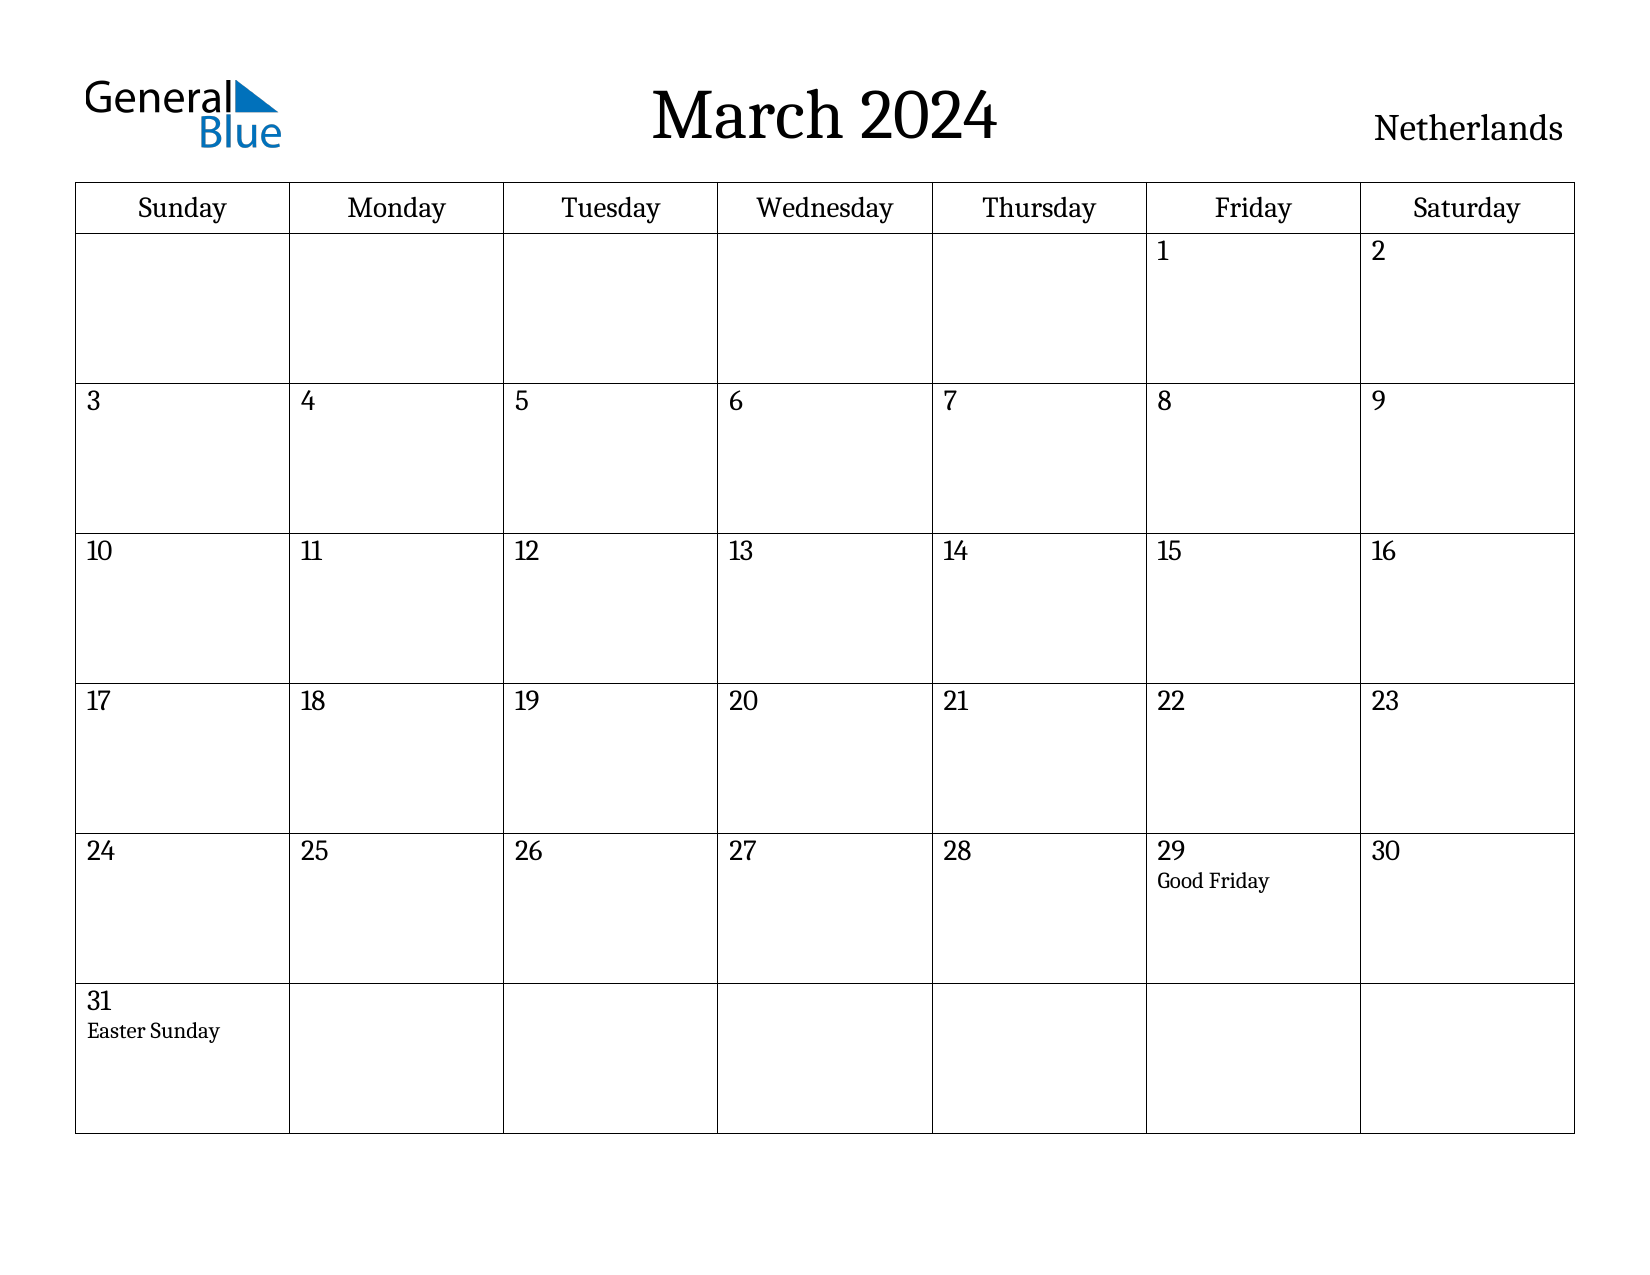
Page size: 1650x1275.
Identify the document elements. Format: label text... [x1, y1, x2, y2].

table_cell [718, 984, 932, 1017]
table_cell 2 [1361, 234, 1574, 267]
table_cell [76, 717, 289, 833]
table_cell 6 [718, 384, 932, 417]
table_cell 29 [1147, 834, 1360, 867]
table_cell Easter Sunday [76, 1018, 289, 1133]
table_cell [933, 234, 1146, 267]
picture [86, 80, 281, 148]
table_cell 8 [1147, 384, 1360, 417]
table_cell 7 [933, 384, 1146, 417]
table_cell [76, 234, 289, 267]
table_cell 31 [76, 984, 289, 1017]
table_cell 14 [933, 534, 1146, 567]
table_cell [718, 417, 932, 533]
table_cell [290, 234, 503, 267]
table_cell [504, 868, 717, 983]
table_cell 1 [1147, 234, 1360, 267]
table_cell Tuesday [504, 183, 717, 233]
table_cell [1147, 1018, 1360, 1133]
table_cell 9 [1361, 384, 1574, 417]
table_cell [290, 717, 503, 833]
table_cell Friday [1147, 183, 1360, 233]
table_cell [290, 868, 503, 983]
table_cell Saturday [1361, 183, 1574, 233]
table_cell 27 [718, 834, 932, 867]
table_cell Wednesday [718, 183, 932, 233]
table_header [76, 75, 503, 182]
table_cell [718, 1018, 932, 1133]
table_cell [1147, 267, 1360, 383]
table_cell [504, 567, 717, 683]
table_cell 28 [933, 834, 1146, 867]
table_cell [76, 567, 289, 683]
table_cell 30 [1361, 834, 1574, 867]
table_cell 24 [76, 834, 289, 867]
table_cell [1361, 984, 1574, 1017]
table_cell [76, 267, 289, 383]
table_cell 10 [76, 534, 289, 567]
table_cell 21 [933, 684, 1146, 717]
table_header March 2024 [504, 75, 1146, 182]
table_cell [718, 267, 932, 383]
table_cell [933, 567, 1146, 683]
table_cell [933, 1018, 1146, 1133]
table_cell [1361, 417, 1574, 533]
table_cell 22 [1147, 684, 1360, 717]
table_cell [1361, 717, 1574, 833]
table_cell 12 [504, 534, 717, 567]
table_cell [1361, 1018, 1574, 1133]
table_cell [504, 234, 717, 267]
table_cell [76, 868, 289, 983]
table_cell Thursday [933, 183, 1146, 233]
table_cell [1361, 868, 1574, 983]
table_cell [1147, 417, 1360, 533]
table_cell 19 [504, 684, 717, 717]
table_cell 23 [1361, 684, 1574, 717]
table_cell [718, 234, 932, 267]
table_cell [504, 1018, 717, 1133]
table_cell [1147, 717, 1360, 833]
table_cell [1361, 567, 1574, 683]
table_cell 16 [1361, 534, 1574, 567]
table_cell [718, 868, 932, 983]
table_cell 11 [290, 534, 503, 567]
table_cell 3 [76, 384, 289, 417]
table_cell [290, 417, 503, 533]
table_cell [718, 567, 932, 683]
table_cell [290, 984, 503, 1017]
table_cell 17 [76, 684, 289, 717]
table_header Netherlands [1146, 75, 1574, 182]
table_cell 4 [290, 384, 503, 417]
table_cell 5 [504, 384, 717, 417]
table_cell 18 [290, 684, 503, 717]
table_cell 20 [718, 684, 932, 717]
table_cell [290, 1018, 503, 1133]
table_cell [933, 984, 1146, 1017]
table_cell [504, 267, 717, 383]
table_cell [290, 267, 503, 383]
table_cell 13 [718, 534, 932, 567]
table_cell [933, 417, 1146, 533]
table_cell Monday [290, 183, 503, 233]
table_cell [504, 417, 717, 533]
table_cell Good Friday [1147, 868, 1360, 983]
table_cell [504, 984, 717, 1017]
table_cell 15 [1147, 534, 1360, 567]
table_cell [290, 567, 503, 683]
table_cell [1361, 267, 1574, 383]
table_cell Sunday [76, 183, 289, 233]
table_cell [933, 868, 1146, 983]
table_cell [1147, 984, 1360, 1017]
table_cell [933, 717, 1146, 833]
table_cell [1147, 567, 1360, 683]
table_cell 25 [290, 834, 503, 867]
table_cell 26 [504, 834, 717, 867]
table_cell [933, 267, 1146, 383]
table_cell [504, 717, 717, 833]
table_cell [76, 417, 289, 533]
table_cell [718, 717, 932, 833]
